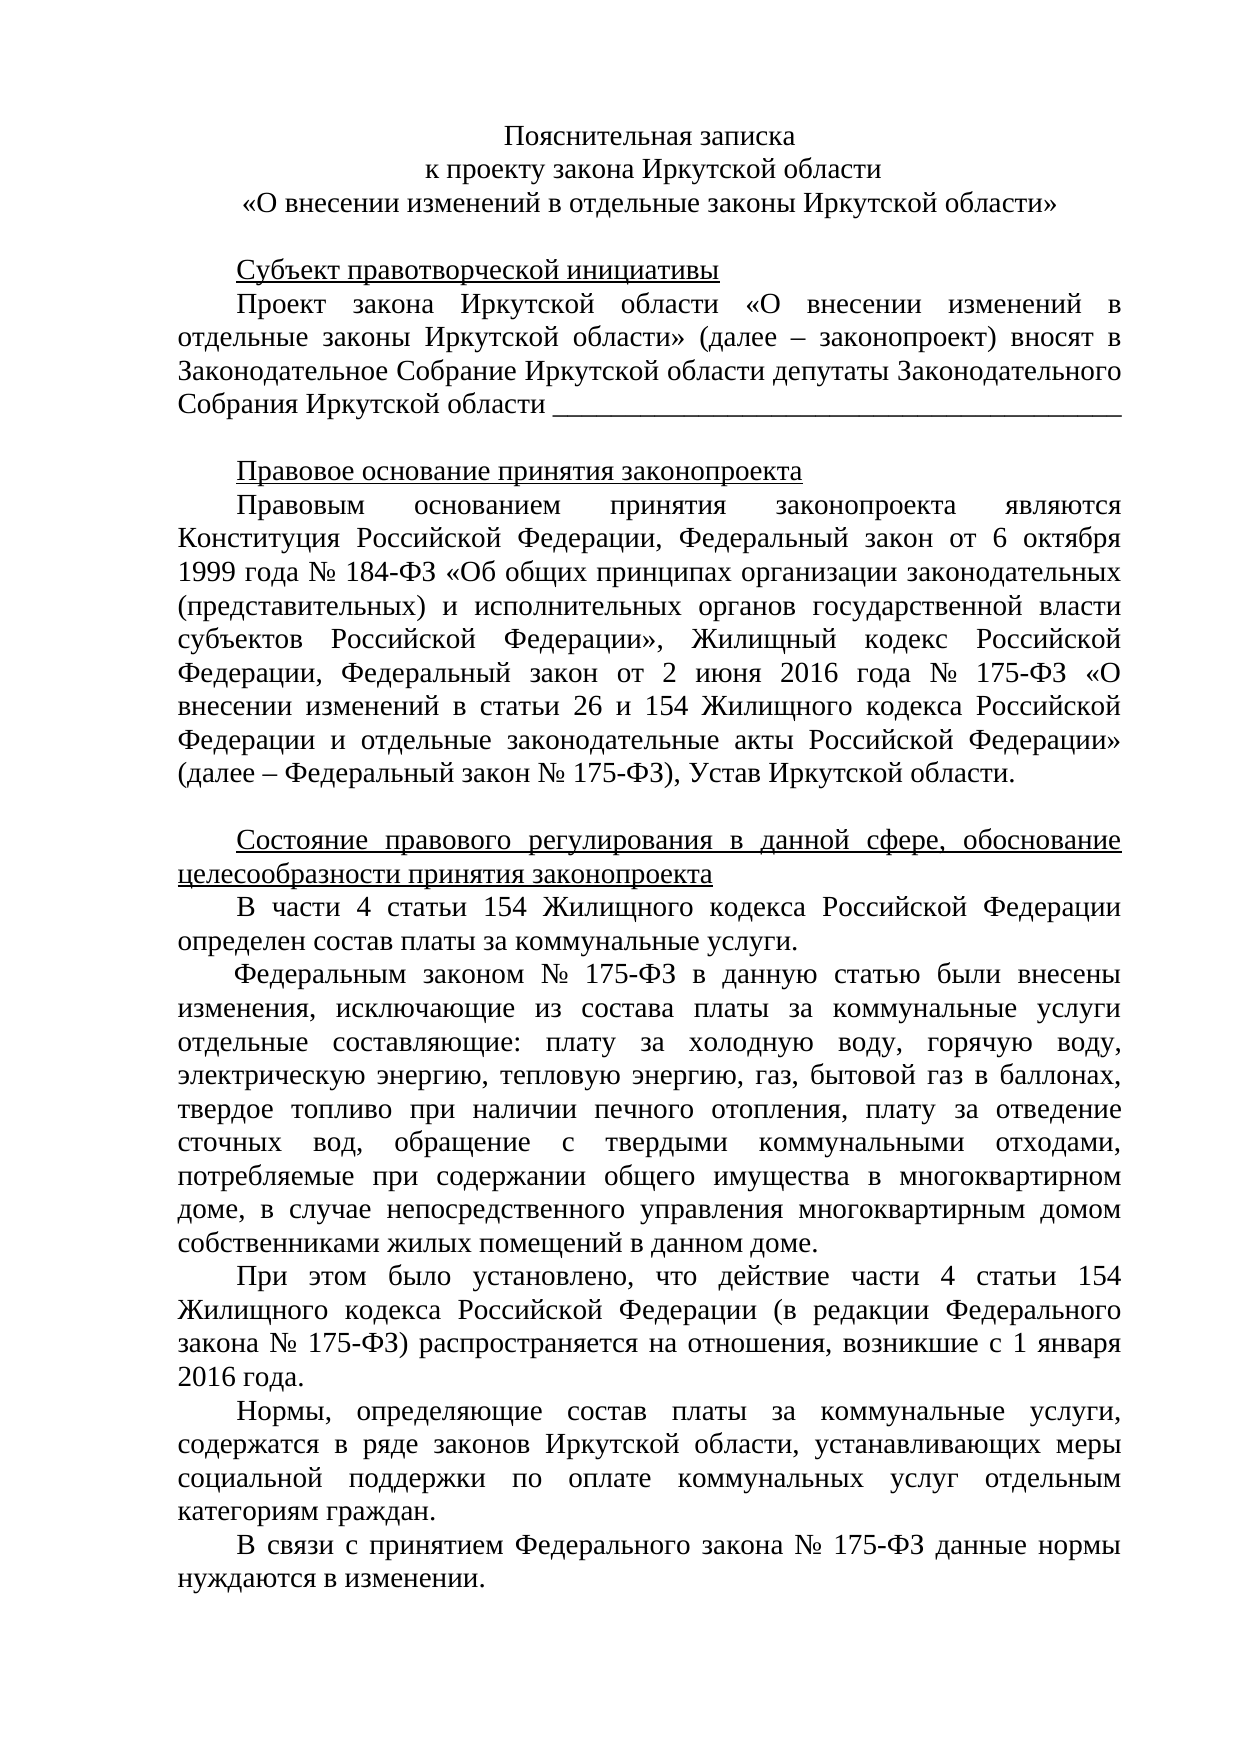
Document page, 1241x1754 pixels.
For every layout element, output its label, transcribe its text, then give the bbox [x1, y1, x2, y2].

text «О внесении изменений в отдельные законы Иркутской области» [177, 185, 1122, 219]
text При этом было установлено, что действие части 4 статьи 154 Жилищного кодекса Российской Федерации (в редакции Федерального закона № 175-ФЗ) распространяется на отношения, возникшие с 1 января 2016 года. [177, 1258, 1122, 1393]
text к проекту закона Иркутской области [177, 152, 1122, 185]
text Правовым основанием принятия законопроекта являются Конституция Российской Федерации, Федеральный закон от 6 октября 1999 года № 184-ФЗ «Об общих принципах организации законодательных (представительных) и исполнительных органов государственной власти субъектов Российской Федерации», Жилищный кодекс Российской Федерации, Федеральный закон от 2 июня 2016 года № 175-ФЗ «О внесении изменений в статьи 26 и 154 Жилищного кодекса Российской Федерации и отдельные законодательные акты Российской Федерации» (далее – Федеральный закон № 175-ФЗ), Устав Иркутской области. [177, 487, 1122, 789]
text В связи с принятием Федерального закона № 175-ФЗ данные нормы нуждаются в изменении. [177, 1527, 1122, 1594]
text Состояние правового регулирования в данной сфере, обоснование целесообразности принятия законопроекта [177, 822, 1122, 889]
text В части 4 статьи 154 Жилищного кодекса Российской Федерации определен состав платы за коммунальные услуги. [177, 889, 1122, 957]
text Проект закона Иркутской области «О внесении изменений в отдельные законы Иркутской области» (далее – законопроект) вносят в Законодательное Собрание Иркутской области депутаты Законодательного Собрания Иркутской области _______________________________________ [177, 286, 1122, 420]
text Нормы, определяющие состав платы за коммунальные услуги, содержатся в ряде законов Иркутской области, устанавливающих меры социальной поддержки по оплате коммунальных услуг отдельным категориям граждан. [177, 1393, 1122, 1527]
text Правовое основание принятия законопроекта [177, 453, 1122, 487]
text Субъект правотворческой инициативы [177, 252, 1122, 286]
text Федеральным законом № 175-ФЗ в данную статью были внесены изменения, исключающие из состава платы за коммунальные услуги отдельные составляющие: плату за холодную воду, горячую воду, электрическую энергию, тепловую энергию, газ, бытовой газ в баллонах, твердое топливо при наличии печного отопления, плату за отведение сточных вод, обращение с твердыми коммунальными отходами, потребляемые при содержании общего имущества в многоквартирном доме, в случае непосредственного управления многоквартирным домом собственниками жилых помещений в данном доме. [177, 957, 1122, 1258]
text Пояснительная записка [177, 118, 1122, 152]
